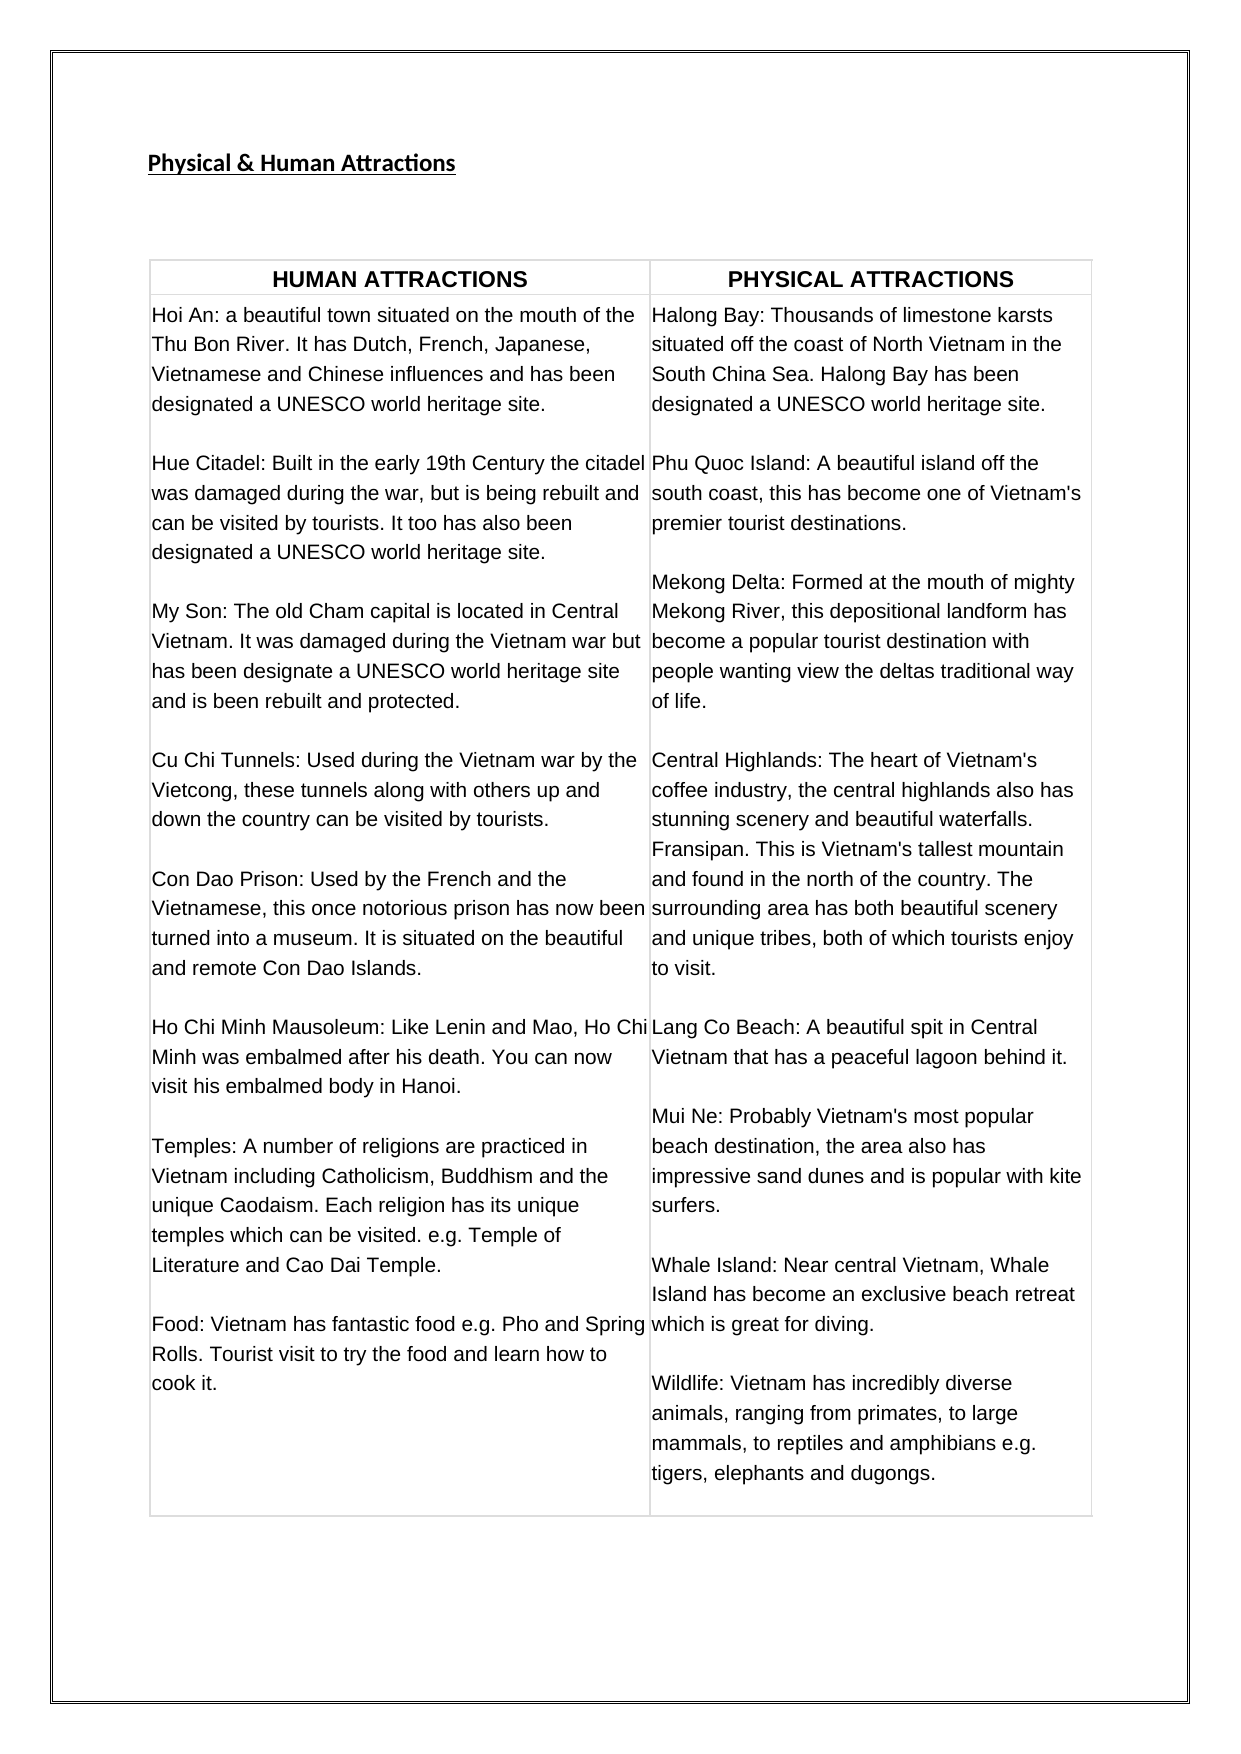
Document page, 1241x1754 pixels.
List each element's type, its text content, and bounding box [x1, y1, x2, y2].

table_header HUMAN ATTRACTIONS [151, 261, 649, 294]
table_cell Hoi An: a beautiful town situated on the mouth of the Thu Bon River. It has Dutch, French, Japanese, Vietnamese and Chinese influences and has been designated a UNESCO world heritage site. Hue Citadel: Built in the early 19th Century the citadel was damaged during the war, but is being rebuilt and can be visited by tourists. It too has also been designated a UNESCO world heritage site. My Son: The old Cham capital is located in Central Vietnam. It was damaged during the Vietnam war but has been designate a UNESCO world heritage site and is been rebuilt and protected. Cu Chi Tunnels: Used during the Vietnam war by the Vietcong, these tunnels along with others up and down the country can be visited by tourists. Con Dao Prison: Used by the French and the Vietnamese, this once notorious prison has now been turned into a museum. It is situated on the beautiful and remote Con Dao Islands. Ho Chi Minh Mausoleum: Like Lenin and Mao, Ho Chi Minh was embalmed after his death. You can now visit his embalmed body in Hanoi. Temples: A number of religions are practiced in Vietnam including Catholicism, Buddhism and the unique Caodaism. Each religion has its unique temples which can be visited. e.g. Temple of Literature and Cao Dai Temple. Food: Vietnam has fantastic food e.g. Pho and Spring Rolls. Tourist visit to try the food and learn how to cook it. [151, 295, 649, 1515]
text Physical & Human Attractions [148, 148, 1093, 178]
table_header PHYSICAL ATTRACTIONS [651, 261, 1091, 294]
table_cell Halong Bay: Thousands of limestone karsts situated off the coast of North Vietnam in the South China Sea. Halong Bay has been designated a UNESCO world heritage site. Phu Quoc Island: A beautiful island off the south coast, this has become one of Vietnam's premier tourist destinations. Mekong Delta: Formed at the mouth of mighty Mekong River, this depositional landform has become a popular tourist destination with people wanting view the deltas traditional way of life. Central Highlands: The heart of Vietnam's coffee industry, the central highlands also has stunning scenery and beautiful waterfalls. Fransipan. This is Vietnam's tallest mountain and found in the north of the country. The surrounding area has both beautiful scenery and unique tribes, both of which tourists enjoy to visit. Lang Co Beach: A beautiful spit in Central Vietnam that has a peaceful lagoon behind it. Mui Ne: Probably Vietnam's most popular beach destination, the area also has impressive sand dunes and is popular with kite surfers. Whale Island: Near central Vietnam, Whale Island has become an exclusive beach retreat which is great for diving. Wildlife: Vietnam has incredibly diverse animals, ranging from primates, to large mammals, to reptiles and amphibians e.g. tigers, elephants and dugongs. [651, 295, 1091, 1515]
